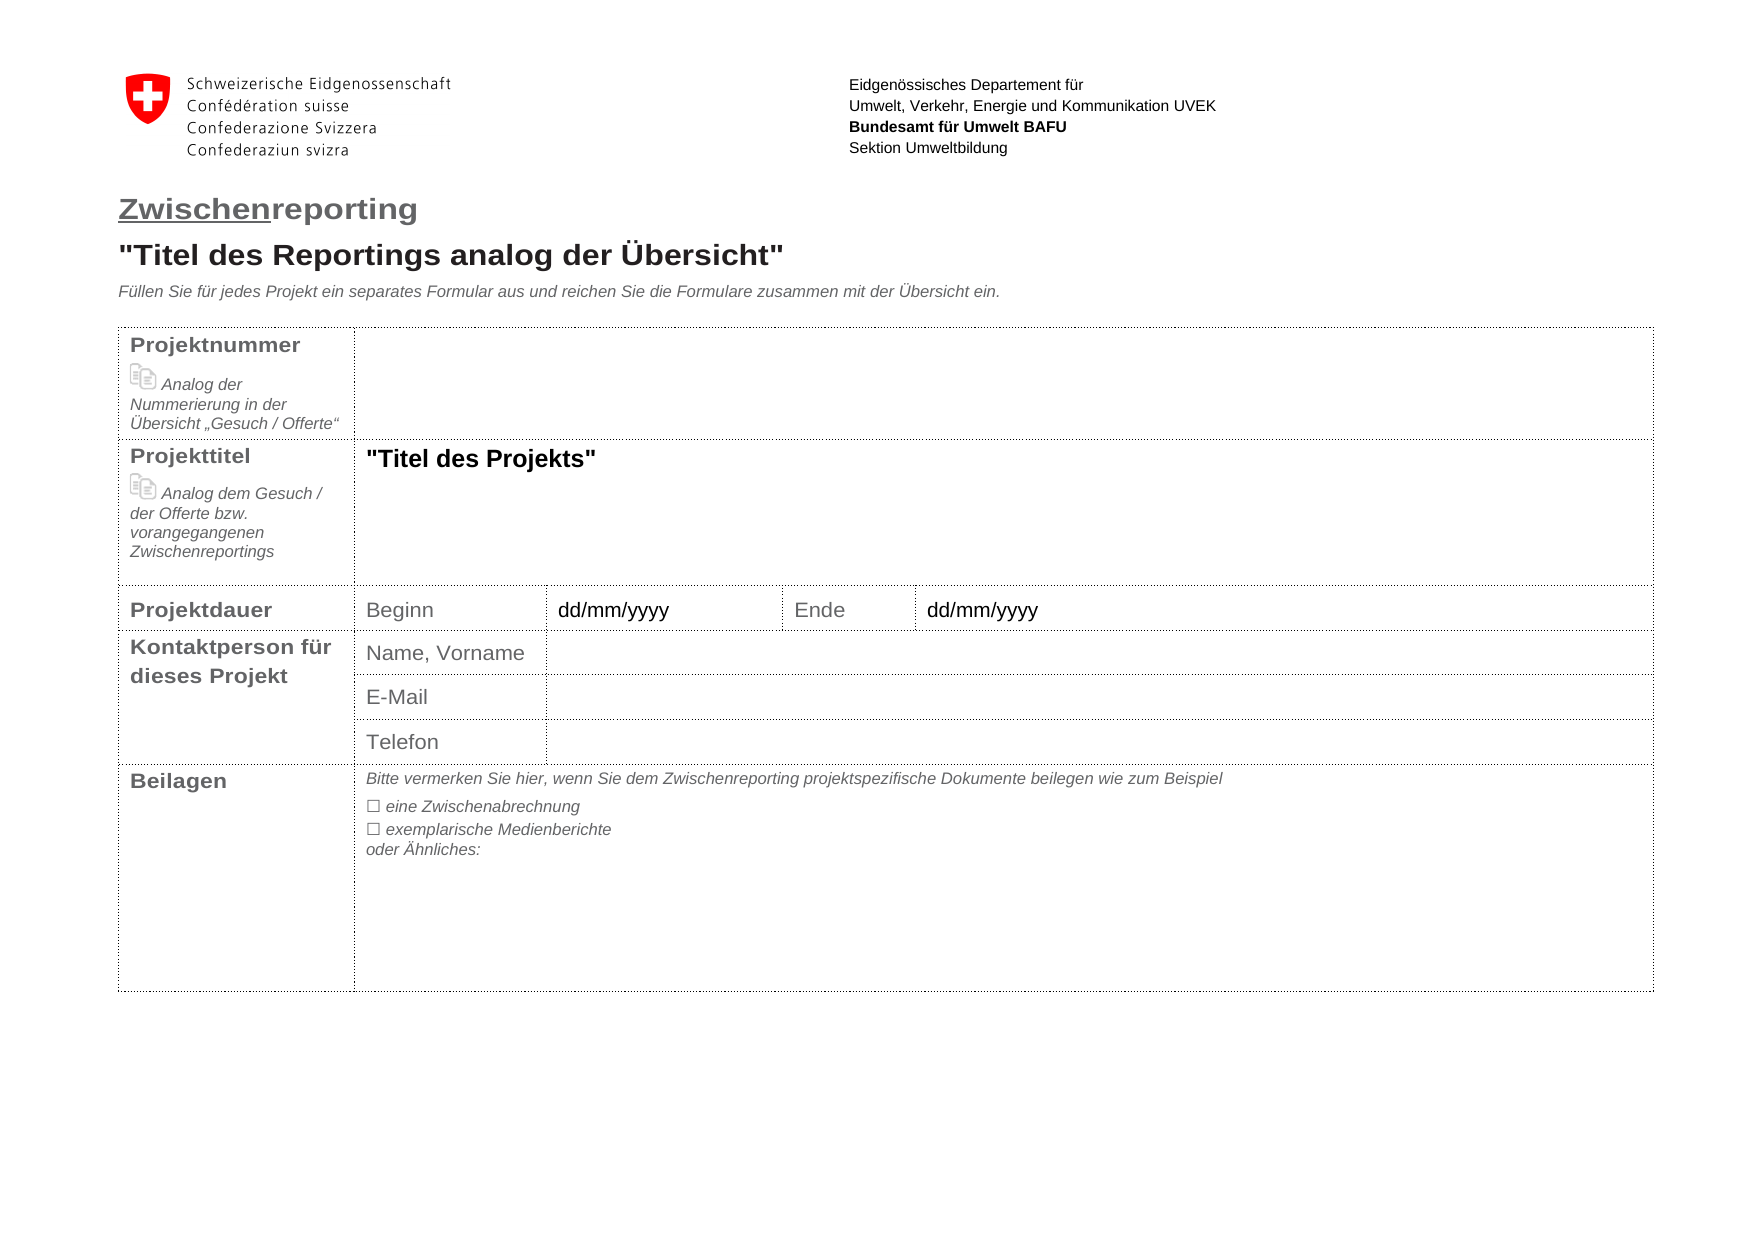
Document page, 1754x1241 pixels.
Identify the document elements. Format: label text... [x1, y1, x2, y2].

table_cell Projektdauer [119, 585, 354, 630]
table_cell [547, 630, 1654, 674]
table_cell Kontaktperson für dieses Projekt [119, 630, 354, 764]
table_cell Projekttitel Analog dem Gesuch / der Offerte bzw. vorangegangenen Zwischenreportings [119, 439, 354, 585]
text Zwischenreporting [118, 192, 1665, 226]
table_cell Ende [783, 585, 916, 630]
text "Titel des Reportings analog der Übersicht" [118, 238, 1665, 272]
table_cell E-Mail [355, 674, 547, 719]
table_header [355, 327, 1654, 439]
table_cell [547, 674, 1654, 719]
table_cell dd/mm/yyyy [916, 585, 1654, 630]
table_cell Beginn [355, 585, 547, 630]
picture [129, 363, 157, 390]
table_cell [547, 719, 1654, 764]
table_cell dd/mm/yyyy [547, 585, 783, 630]
text Füllen Sie für jedes Projekt ein separates Formular aus und reichen Sie die Formulare zusammen mit der Übersicht ein. [118, 282, 1665, 301]
picture [125, 73, 451, 156]
table_cell Bitte vermerken Sie hier, wenn Sie dem Zwischenreporting projektspezifische Dokumente beilegen wie zum Beispiel eine Zwischenabrechnung exemplarische Medienberichte oder Ähnliches: [355, 764, 1654, 991]
table_cell Beilagen [119, 764, 354, 991]
table_header Projektnummer Analog der Nummerierung in der Übersicht „Gesuch / Offerte“ [119, 327, 354, 439]
table_cell Telefon [355, 719, 547, 764]
table_cell Name, Vorname [355, 630, 547, 674]
table_cell "Titel des Projekts" [355, 439, 1654, 585]
picture [129, 473, 157, 500]
